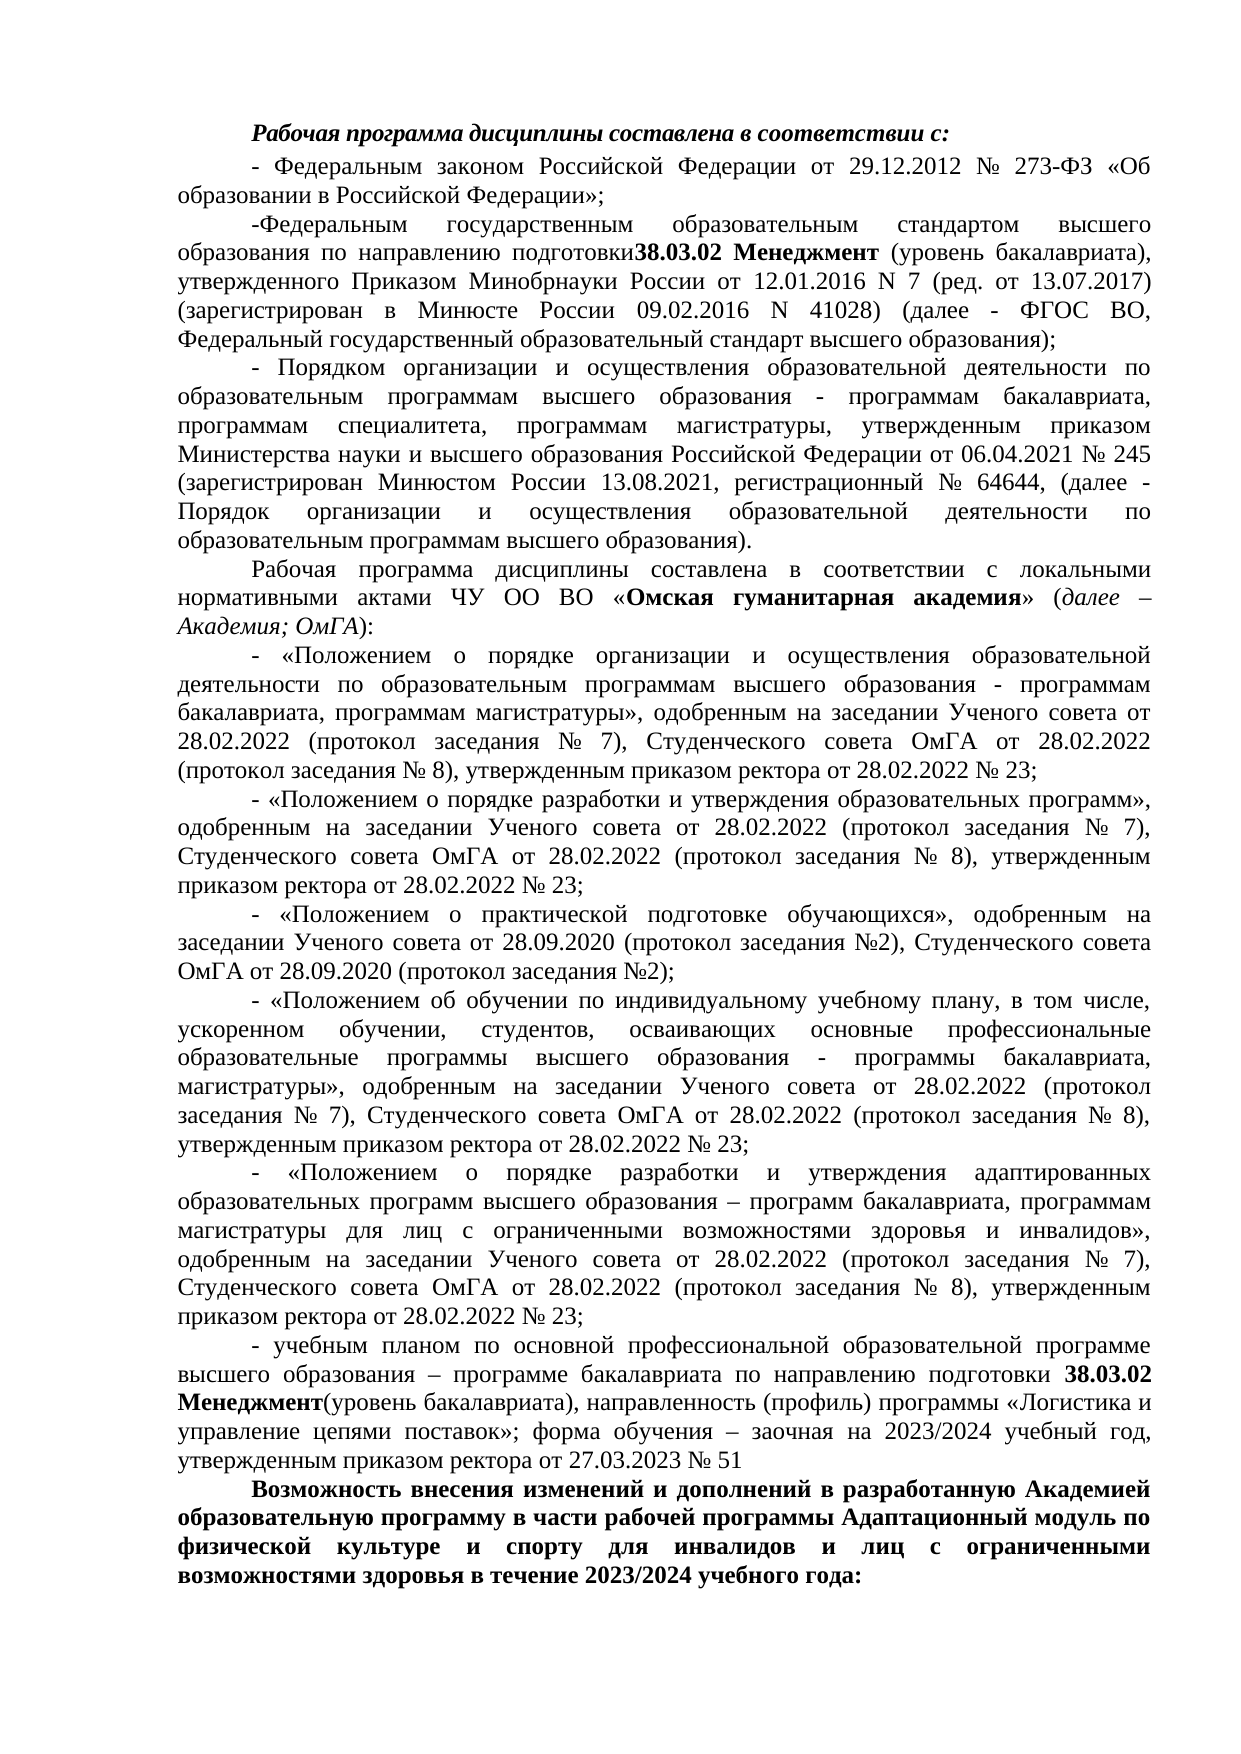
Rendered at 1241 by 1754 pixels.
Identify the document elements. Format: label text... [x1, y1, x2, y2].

text - «Положением о практической подготовке обучающихся», одобренным на заседании Ученого совета от 28.09.2020 (протокол заседания №2), Студенческого совета ОмГА от 28.09.2020 (протокол заседания №2); [177, 899, 1152, 985]
text - Федеральным законом Российской Федерации от 29.12.2012 № 273-ФЗ «Об образовании в Российской Федерации»; [177, 151, 1152, 209]
text -Федеральным государственным образовательным стандартом высшего образования по направлению подготовки38.03.02 Менеджмент (уровень бакалавриата), утвержденного Приказом Минобрнауки России от 12.01.2016 N 7 (ред. от 13.07.2017) (зарегистрирован в Минюсте России 09.02.2016 N 41028) (далее - ФГОС ВО, Федеральный государственный образовательный стандарт высшего образования); [177, 209, 1152, 352]
text - «Положением об обучении по индивидуальному учебному плану, в том числе, ускоренном обучении, студентов, осваивающих основные профессиональные образовательные программы высшего образования - программы бакалавриата, магистратуры», одобренным на заседании Ученого совета от 28.02.2022 (протокол заседания № 7), Студенческого совета ОмГА от 28.02.2022 (протокол заседания № 8), утвержденным приказом ректора от 28.02.2022 № 23; [177, 985, 1152, 1157]
text Возможность внесения изменений и дополнений в разработанную Академией образовательную программу в части рабочей программы Адаптационный модуль по физической культуре и спорту для инвалидов и лиц с ограниченными возможностями здоровья в течение 2023/2024 учебного года: [177, 1474, 1152, 1589]
text - «Положением о порядке организации и осуществления образовательной деятельности по образовательным программам высшего образования - программам бакалавриата, программам магистратуры», одобренным на заседании Ученого совета от 28.02.2022 (протокол заседания № 7), Студенческого совета ОмГА от 28.02.2022 (протокол заседания № 8), утвержденным приказом ректора от 28.02.2022 № 23; [177, 640, 1152, 784]
text - «Положением о порядке разработки и утверждения образовательных программ», одобренным на заседании Ученого совета от 28.02.2022 (протокол заседания № 7), Студенческого совета ОмГА от 28.02.2022 (протокол заседания № 8), утвержденным приказом ректора от 28.02.2022 № 23; [177, 784, 1152, 899]
text Рабочая программа дисциплины составлена в соответствии с локальными нормативными актами ЧУ ОО ВО «Омская гуманитарная академия» (далее – Академия; ОмГА): [177, 554, 1152, 640]
text - «Положением о порядке разработки и утверждения адаптированных образовательных программ высшего образования – программ бакалавриата, программам магистратуры для лиц с ограниченными возможностями здоровья и инвалидов», одобренным на заседании Ученого совета от 28.02.2022 (протокол заседания № 7), Студенческого совета ОмГА от 28.02.2022 (протокол заседания № 8), утвержденным приказом ректора от 28.02.2022 № 23; [177, 1157, 1152, 1330]
text - Порядком организации и осуществления образовательной деятельности по образовательным программам высшего образования - программам бакалавриата, программам специалитета, программам магистратуры, утвержденным приказом Министерства науки и высшего образования Российской Федерации от 06.04.2021 № 245 (зарегистрирован Минюстом России 13.08.2021, регистрационный № 64644, (далее - Порядок организации и осуществления образовательной деятельности по образовательным программам высшего образования). [177, 352, 1152, 554]
text Рабочая программа дисциплины составлена в соответствии с: [177, 118, 1152, 147]
text - учебным планом по основной профессиональной образовательной программе высшего образования – программе бакалавриата по направлению подготовки 38.03.02 Менеджмент(уровень бакалавриата), направленность (профиль) программы «Логистика и управление цепями поставок»; форма обучения – заочная на 2023/2024 учебный год, утвержденным приказом ректора от 27.03.2023 № 51 [177, 1330, 1152, 1474]
